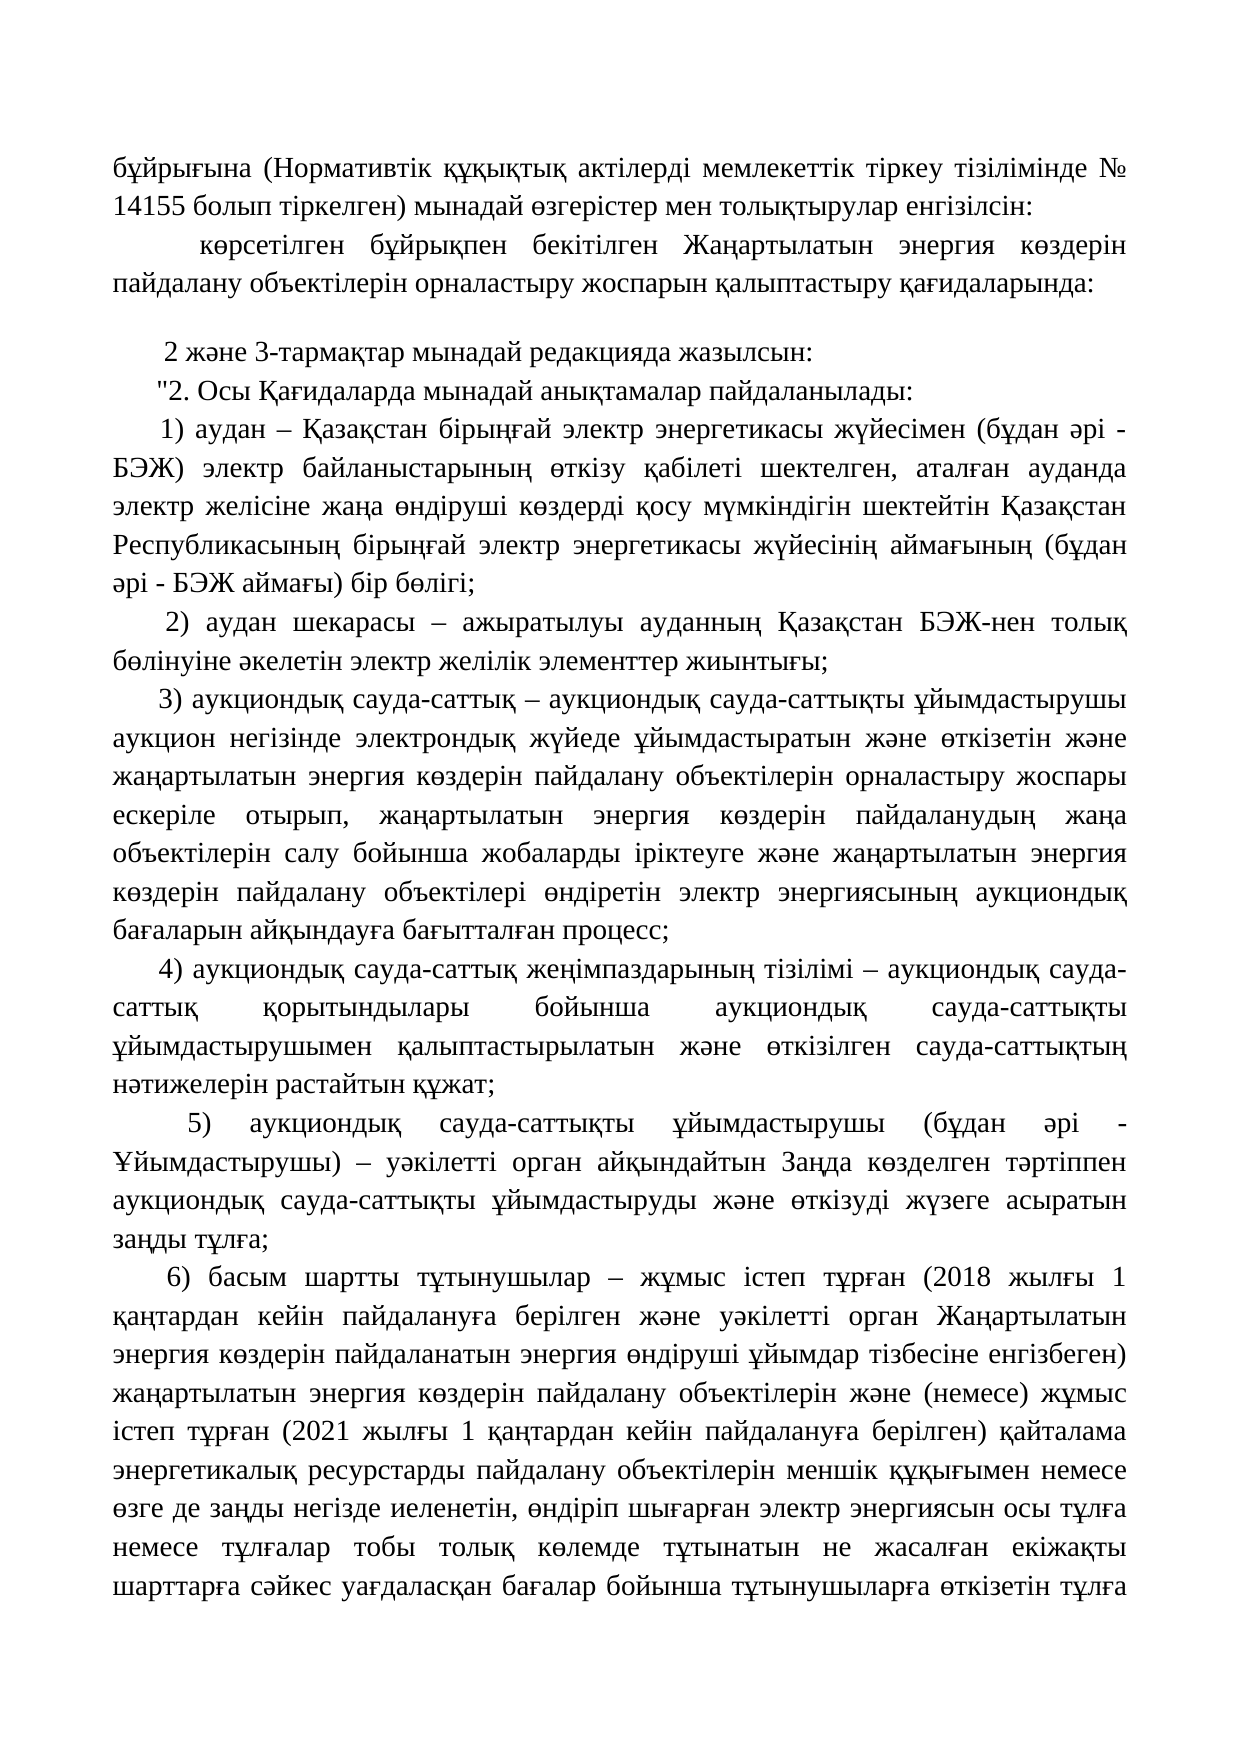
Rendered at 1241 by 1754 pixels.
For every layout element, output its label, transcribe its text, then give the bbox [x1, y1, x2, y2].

text 3) аукциондық сауда-саттық – аукциондық сауда-саттықты ұйымдастырушы аукцион негізінде электрондық жүйеде ұйымдастыратын және өткізетін және жаңартылатын энергия көздерін пайдалану объектілерін орналастыру жоспары ескеріле отырып, жаңартылатын энергия көздерін пайдаланудың жаңа объектілерін салу бойынша жобаларды іріктеуге және жаңартылатын энергия көздерін пайдалану объектілері өндіретін электр энергиясының аукциондық бағаларын айқындауға бағытталған процесс; [112, 681, 1128, 946]
text көрсетілген бұйрықпен бекітілген Жаңартылатын энергия көздерін пайдалану объектілерін орналастыру жоспарын қалыптастыру қағидаларында: [112, 227, 1128, 299]
text 5) аукциондық сауда-саттықты ұйымдастырушы (бұдан әрі - Ұйымдастырушы) – уәкілетті орган айқындайтын Заңда көзделген тәртіппен аукциондық сауда-саттықты ұйымдастыруды және өткізуді жүзеге асыратын заңды тұлға; [112, 1105, 1128, 1254]
text "2. Осы Қағидаларда мынадай анықтамалар пайдаланылады: [112, 373, 1128, 406]
text 4) аукциондық сауда-саттық жеңімпаздарының тізілімі – аукциондық сауда-саттық қорытындылары бойынша аукциондық сауда-саттықты ұйымдастырушымен қалыптастырылатын және өткізілген сауда-саттықтың нәтижелерін растайтын құжат; [112, 951, 1128, 1100]
text 2) аудан шекарасы – ажыратылуы ауданның Қазақстан БЭЖ-нен толық бөлінуіне әкелетін электр желілік элементтер жиынтығы; [112, 604, 1128, 676]
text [112, 150, 1128, 222]
text 2 және 3-тармақтар мынадай редакцияда жазылсын: [112, 334, 1128, 368]
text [112, 1259, 1128, 1601]
text 1) аудан – Қазақстан бірыңғай электр энергетикасы жүйесімен (бұдан әрі - БЭЖ) электр байланыстарының өткізу қабілеті шектелген, аталған ауданда электр желісіне жаңа өндіруші көздерді қосу мүмкіндігін шектейтін Қазақстан Республикасының бірыңғай электр энергетикасы жүйесінің аймағының (бұдан әрі - БЭЖ аймағы) бір бөлігі; [112, 411, 1128, 599]
